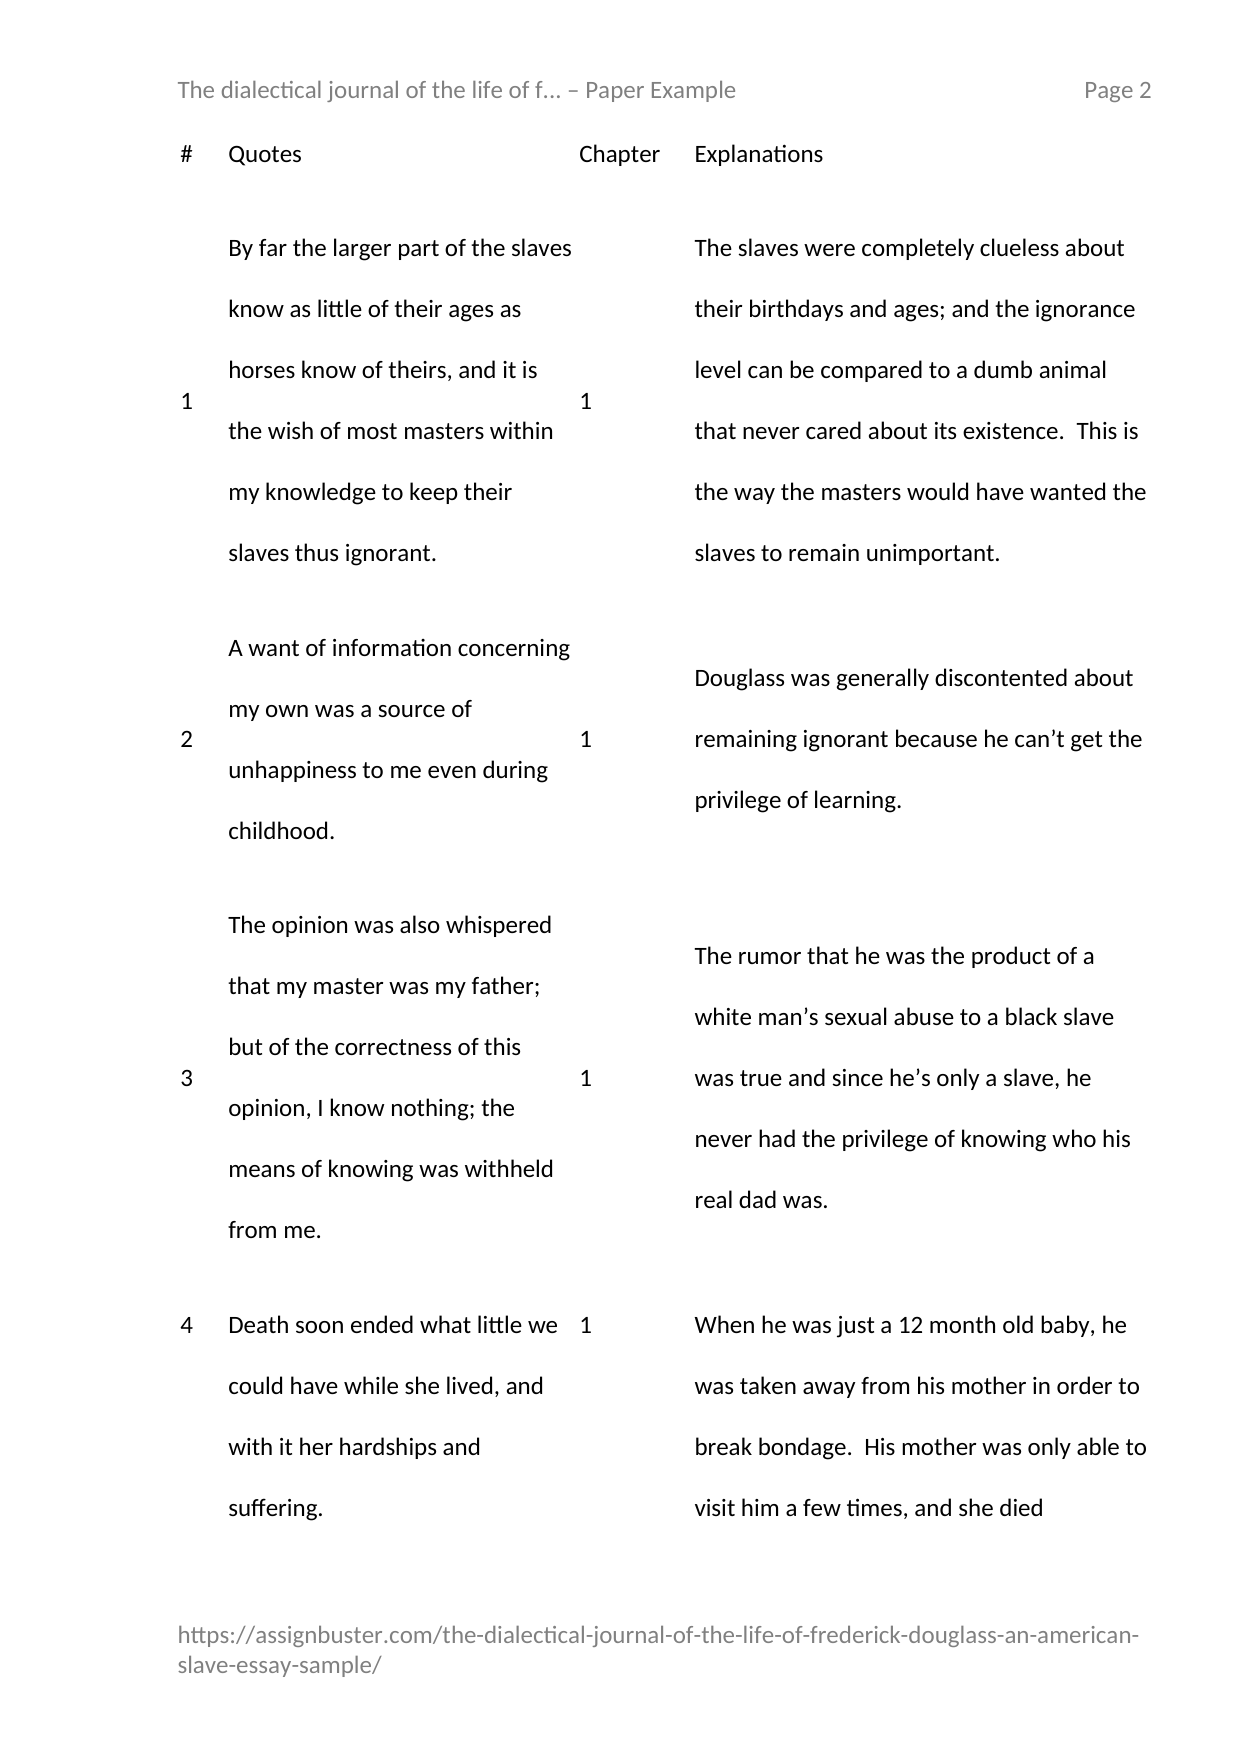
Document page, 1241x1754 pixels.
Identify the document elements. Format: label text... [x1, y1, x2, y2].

table_cell 1 [576, 907, 691, 1306]
table_header Explanations [691, 135, 1155, 229]
table_header Quotes [225, 135, 576, 229]
table_header Chapter [576, 135, 691, 229]
table_cell 1 [576, 229, 691, 629]
table_header # [177, 135, 225, 229]
table_cell A want of information concerning my own was a source of unhappiness to me even during childhood. [225, 629, 576, 907]
table_cell Douglass was generally discontented about remaining ignorant because he can’t get the privilege of learning. [691, 629, 1155, 907]
table_cell 3 [177, 907, 225, 1306]
table_cell 1 [177, 229, 225, 629]
table_cell 1 [576, 629, 691, 907]
table_cell 2 [177, 629, 225, 907]
table_cell The opinion was also whispered that my master was my father; but of the correctness of this opinion, I know nothing; the means of knowing was withheld from me. [225, 907, 576, 1306]
table_cell The slaves were completely clueless about their birthdays and ages; and the ignorance level can be compared to a dumb animal that never cared about its existence. This is the way the masters would have wanted the slaves to remain unimportant. [691, 229, 1155, 629]
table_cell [691, 1306, 1155, 1584]
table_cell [225, 1306, 576, 1584]
table_cell 4 [177, 1306, 225, 1584]
table_cell By far the larger part of the slaves know as little of their ages as horses know of theirs, and it is the wish of most masters within my knowledge to keep their slaves thus ignorant. [225, 229, 576, 629]
table_cell The rumor that he was the product of a white man’s sexual abuse to a black slave was true and since he’s only a slave, he never had the privilege of knowing who his real dad was. [691, 907, 1155, 1306]
table_cell 1 [576, 1306, 691, 1584]
